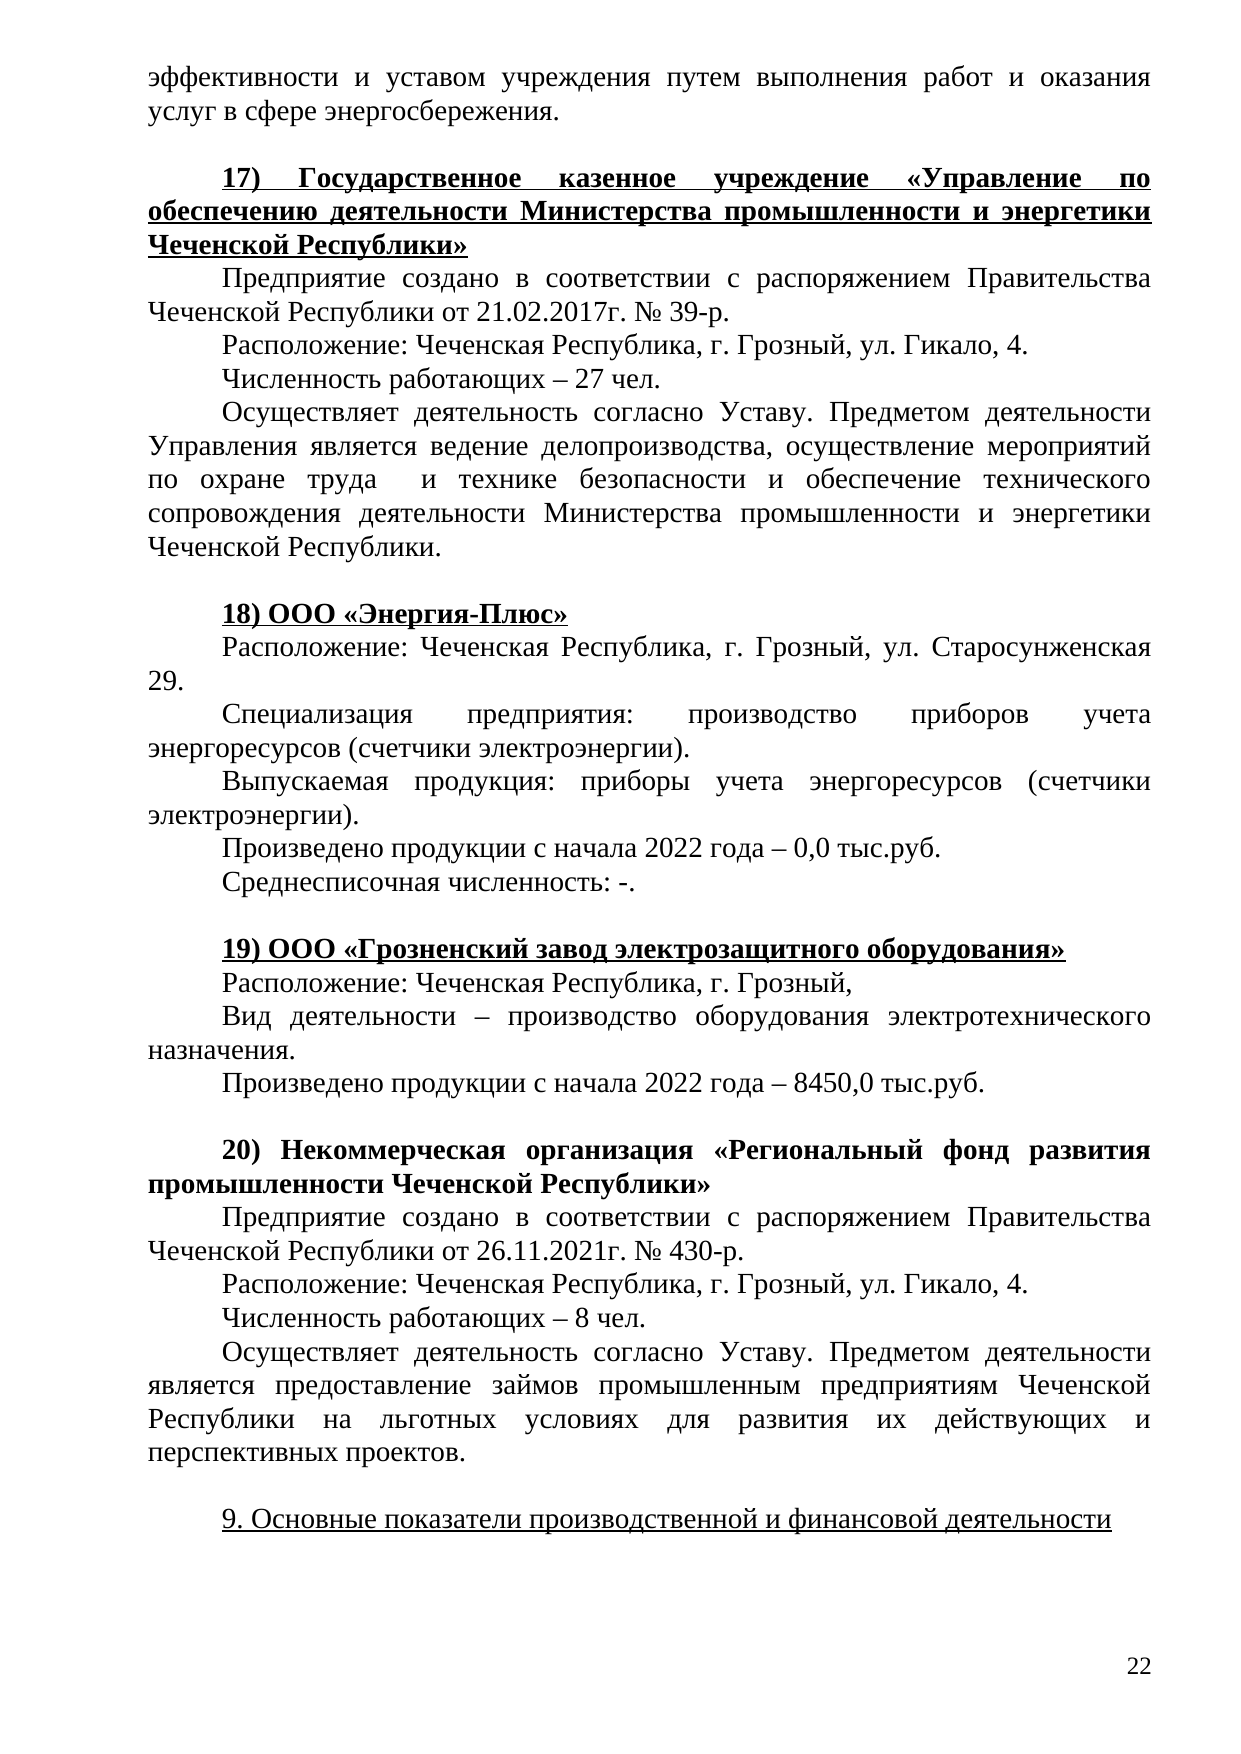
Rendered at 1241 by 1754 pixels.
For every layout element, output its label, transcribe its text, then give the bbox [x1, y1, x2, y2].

text Выпускаемая продукция: приборы учета энергоресурсов (счетчики электроэнергии). [148, 763, 1152, 831]
text 17) Государственное казенное учреждение «Управление по обеспечению деятельности Министерства промышленности и энергетики Чеченской Республики» [148, 160, 1152, 222]
text Осуществляет деятельность согласно Уставу. Предметом деятельности является предоставление займов промышленным предприятиям Чеченской Республики на льготных условиях для развития их действующих и перспективных проектов. [148, 1334, 1152, 1468]
text 17) Государственное казенное учреждение «Управление по обеспечению деятельности Министерства промышленности и энергетики Чеченской Республики» [148, 224, 1152, 260]
text Среднесписочная численность: -. [148, 864, 1152, 898]
text Расположение: Чеченская Республика, г. Грозный, ул. Гикало, 4. [148, 327, 1152, 361]
text Расположение: Чеченская Республика, г. Грозный, ул. Гикало, 4. [148, 1267, 1152, 1300]
text 18) ООО «Энергия-Плюс» [148, 596, 1152, 629]
text Произведено продукции с начала 2022 года – 0,0 тыс.руб. [148, 831, 1152, 864]
text Вид деятельности – производство оборудования электротехнического назначения. [148, 998, 1152, 1065]
text Расположение: Чеченская Республика, г. Грозный, [148, 965, 1152, 998]
text Произведено продукции с начала 2022 года – 8450,0 тыс.руб. [148, 1065, 1152, 1099]
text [148, 59, 1152, 126]
text Осуществляет деятельность согласно Уставу. Предметом деятельности Управления является ведение делопроизводства, осуществление мероприятий по охране труда и технике безопасности и обеспечение технического сопровождения деятельности Министерства промышленности и энергетики Чеченской Республики. [148, 394, 1152, 562]
text 20) Некоммерческая организация «Региональный фонд развития промышленности Чеченской Республики» [148, 1132, 1152, 1199]
text Численность работающих – 27 чел. [148, 361, 1152, 394]
text 19) ООО «Грозненский завод электрозащитного оборудования» [148, 931, 1152, 965]
text Предприятие создано в соответствии с распоряжением Правительства Чеченской Республики от 21.02.2017г. № 39-р. [148, 260, 1152, 327]
text Предприятие создано в соответствии с распоряжением Правительства Чеченской Республики от 26.11.2021г. № 430-р. [148, 1199, 1152, 1267]
text 9. Основные показатели производственной и финансовой деятельности [148, 1501, 1152, 1535]
text Расположение: Чеченская Республика, г. Грозный, ул. Старосунженская 29. [148, 629, 1152, 696]
text Специализация предприятия: производство приборов учета энергоресурсов (счетчики электроэнергии). [148, 696, 1152, 763]
text Численность работающих – 8 чел. [148, 1300, 1152, 1334]
